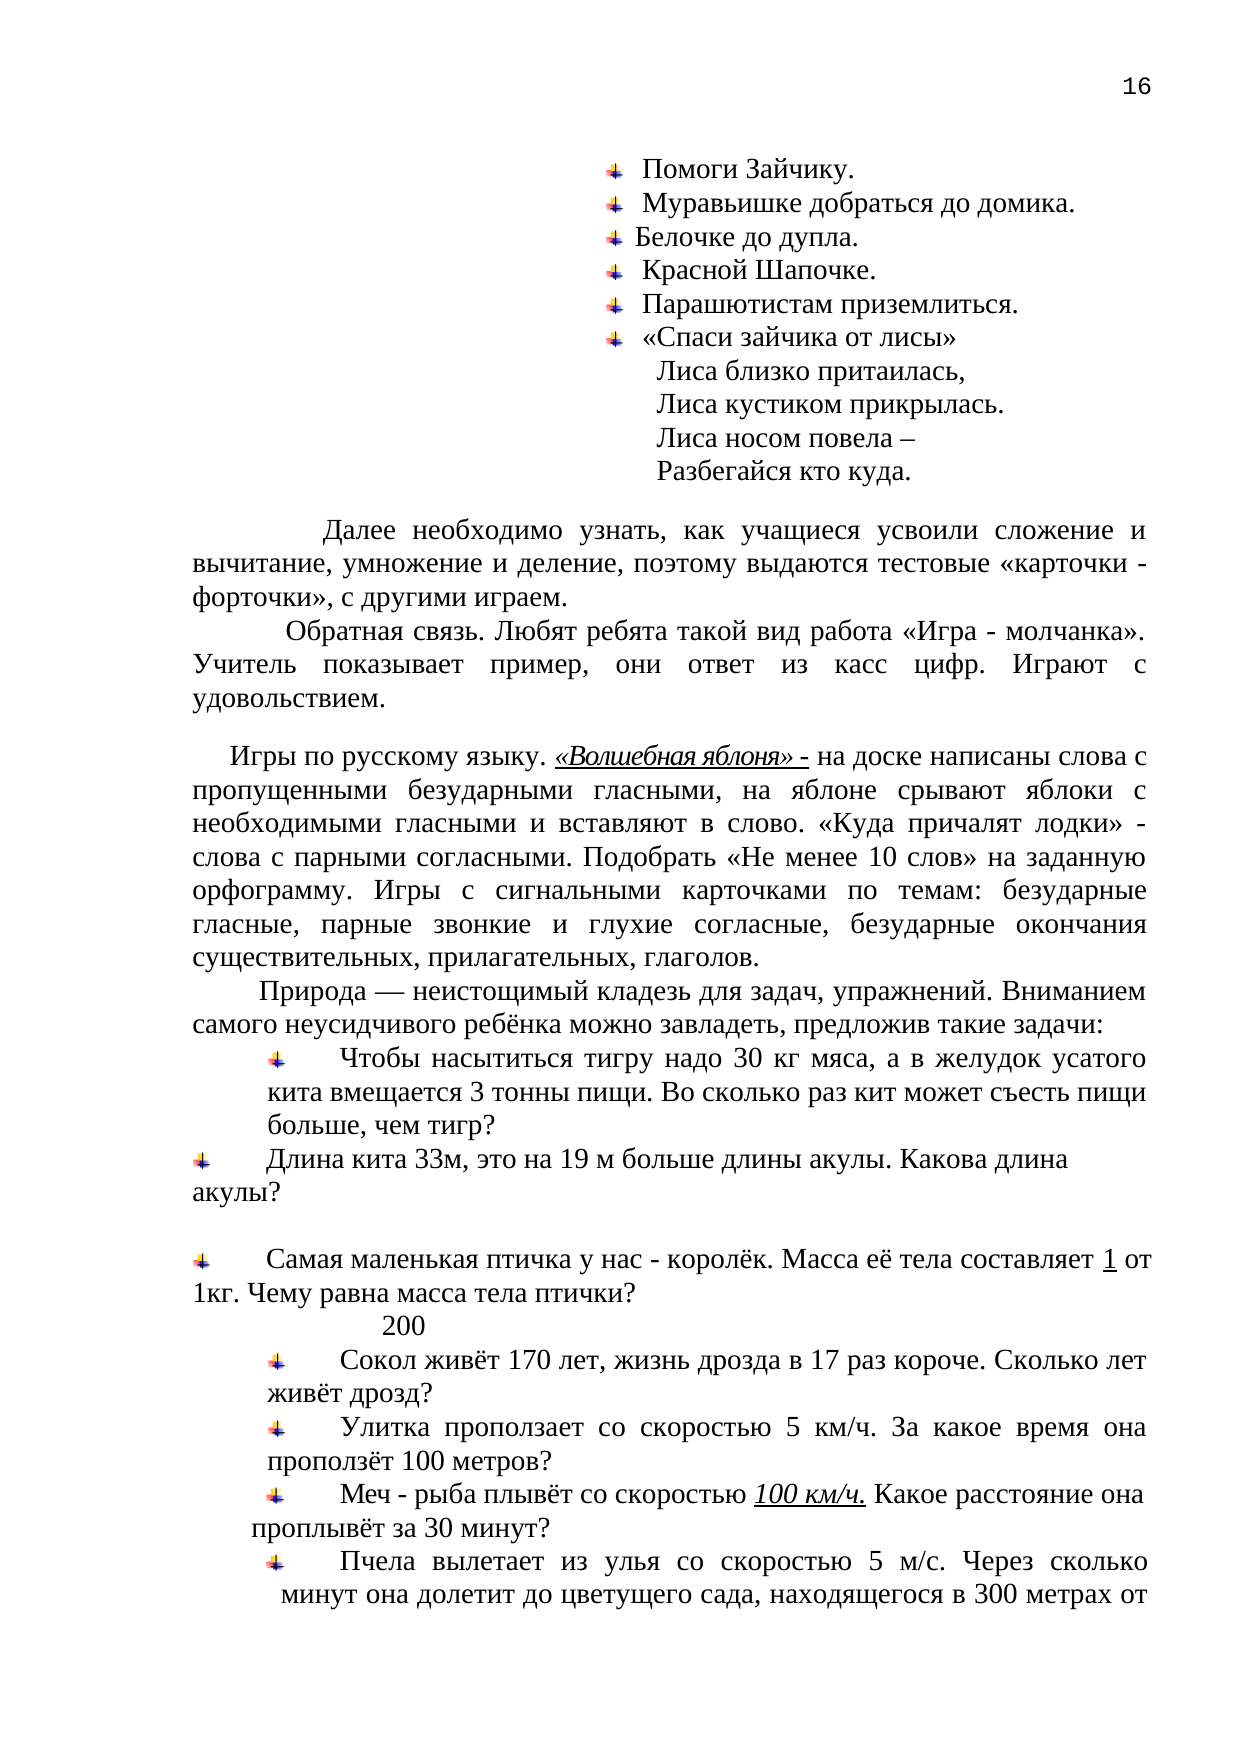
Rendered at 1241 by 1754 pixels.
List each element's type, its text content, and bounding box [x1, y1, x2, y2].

list Красной Шапочке. [605, 252, 1152, 286]
text Игры по русскому языку. «Волшебная яблоня» - на доске написаны слова с пропущенными безударными гласными, на яблоне срывают яблоки с необходимыми гласными и вставляют в слово. «Куда причалят лодки» - слова с парными согласными. Подобрать «Не менее 10 слов» на заданную орфограмму. Игры с сигнальными карточками по темам: безударные гласные, парные звонкие и глухие согласные, безударные окончания существительных, прилагательных, глаголов. [192, 738, 1147, 973]
text Обратная связь. Любят ребята такой вид работа «Игра - молчанка». Учитель показывает пример, они ответ из касс цифр. Играют с удовольствием. [192, 613, 1147, 713]
picture [606, 162, 623, 179]
picture [266, 1553, 284, 1571]
text Далее необходимо узнать, как учащиеся усвоили сложение и вычитание, умножение и деление, поэтому выдаются тестовые «карточки - форточки», с другими играем. [192, 512, 1147, 613]
text Разбегайся кто куда. [605, 453, 1128, 487]
picture [193, 1252, 210, 1269]
text Лиса носом повела – [605, 420, 1045, 453]
list Белочке до дупла. [605, 219, 1152, 252]
picture [606, 330, 623, 347]
text Природа — неистощимый кладезь для задач, упражнений. Вниманием самого неусидчивого ребёнка можно завладеть, предложив такие задачи: [192, 973, 1147, 1040]
text Лиса близко притаилась, [605, 353, 1152, 386]
list Помоги Зайчику. [605, 152, 1152, 185]
text 200 [192, 1308, 1152, 1342]
list Чтобы насытиться тигру надо 30 кг мяса, а в желудок усатого кита вмещается 3 тонны пищи. Во сколько раз кит может съесть пищи больше, чем тигр? [267, 1040, 1147, 1141]
list Муравьишке добраться до домика. [605, 185, 1152, 219]
picture [606, 229, 623, 246]
list Длина кита 33м, это на 19 м больше длины акулы. Какова длина акулы? [192, 1141, 1152, 1208]
list Меч - рыба плывёт со скоростью 100 км/ч. Какое расстояние она проплывёт за 30 минут? [251, 1476, 1149, 1543]
text Лиса кустиком прикрылась. [605, 386, 1152, 420]
list Самая маленькая птичка у нас - королёк. Масса её тела составляет 1 от 1кг. Чему равна масса тела птички? [192, 1241, 1152, 1308]
picture [606, 195, 623, 213]
list Парашютистам приземлиться. [605, 286, 1152, 319]
picture [193, 1151, 210, 1169]
picture [268, 1419, 285, 1437]
list Улитка проползает со скоростью 5 км/ч. За какое время она проползёт 100 метров? [267, 1409, 1147, 1476]
list Сокол живёт 170 лет, жизнь дрозда в 17 раз короче. Сколько лет живёт дрозд? [267, 1342, 1147, 1409]
picture [266, 1486, 284, 1504]
picture [606, 263, 623, 280]
list «Спаси зайчика от лисы» [605, 319, 1152, 353]
picture [268, 1050, 285, 1068]
picture [268, 1352, 285, 1370]
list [266, 1543, 1149, 1610]
picture [606, 296, 623, 314]
